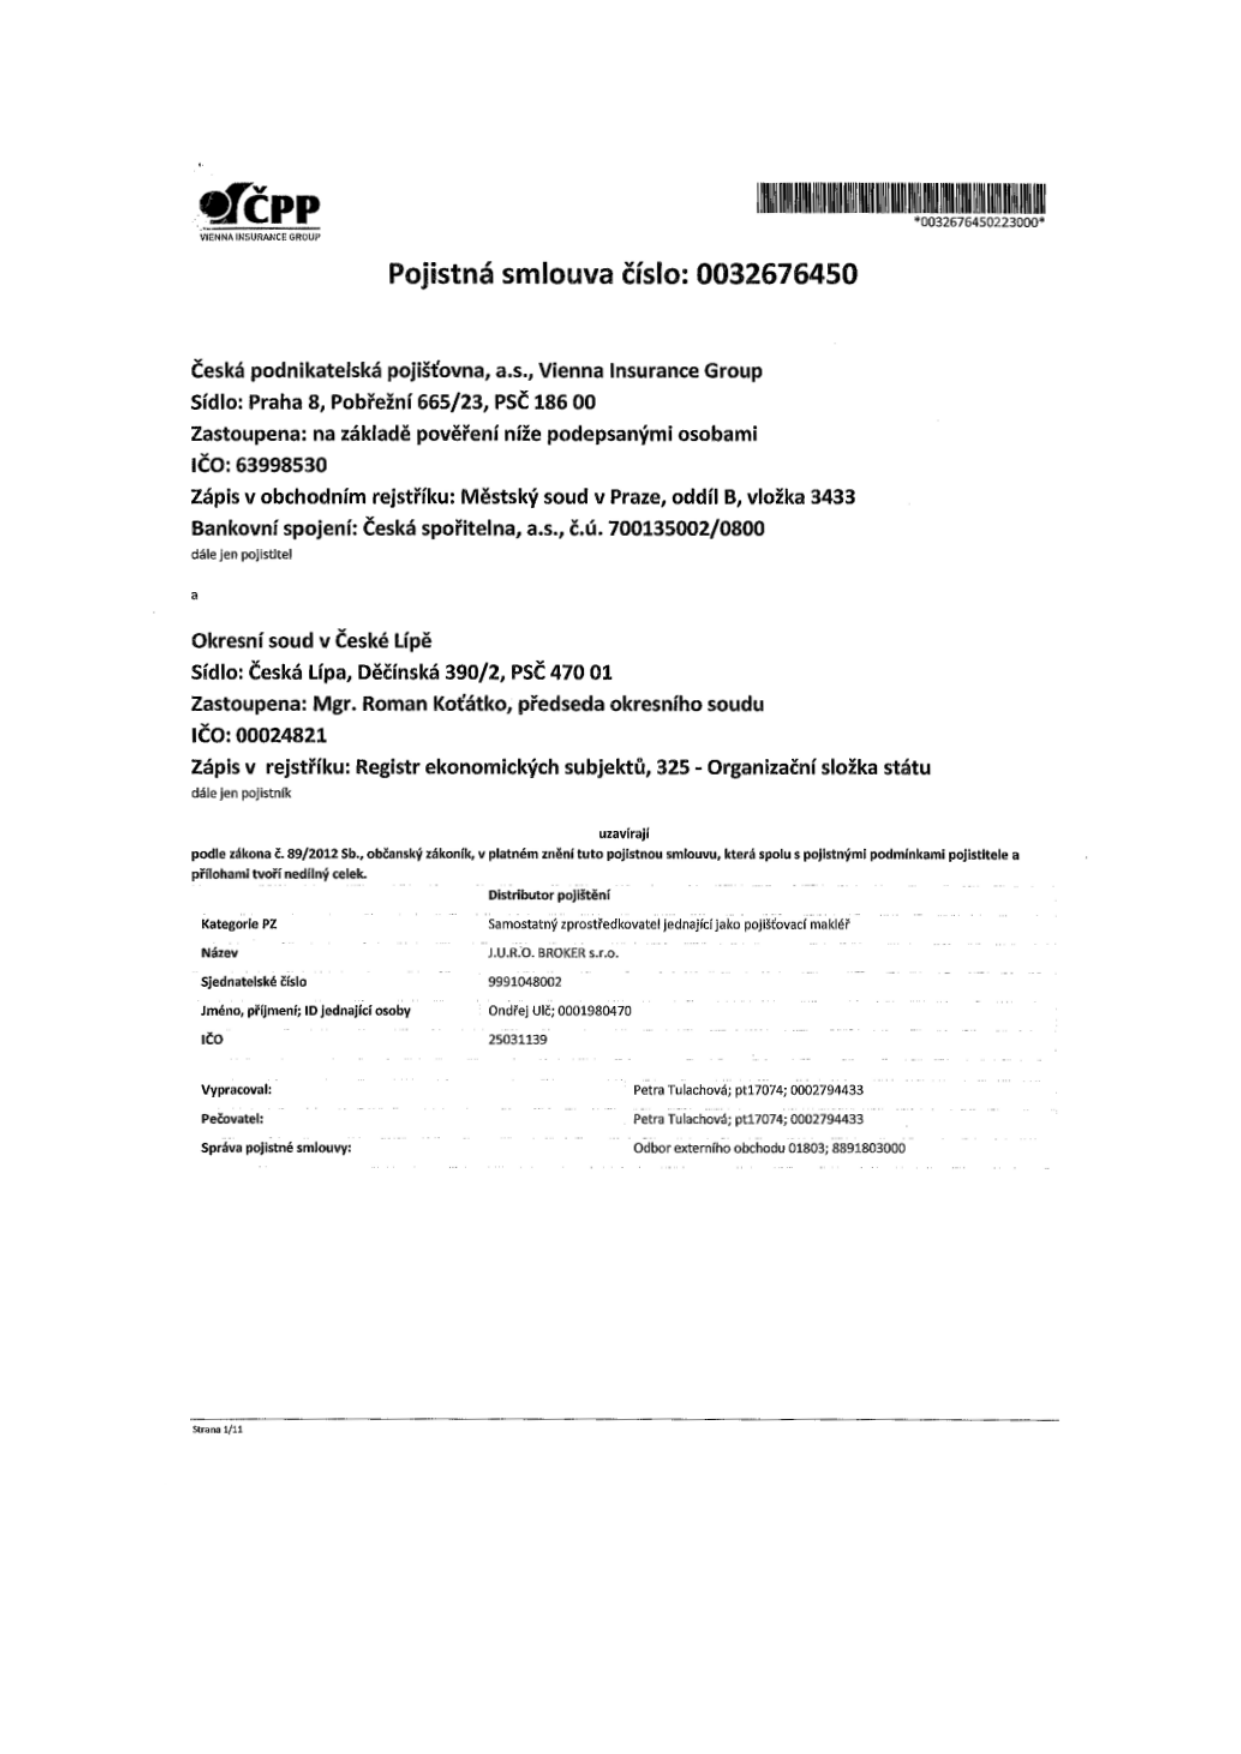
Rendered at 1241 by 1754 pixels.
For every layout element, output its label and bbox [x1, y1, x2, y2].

picture [147, 147, 1093, 1485]
